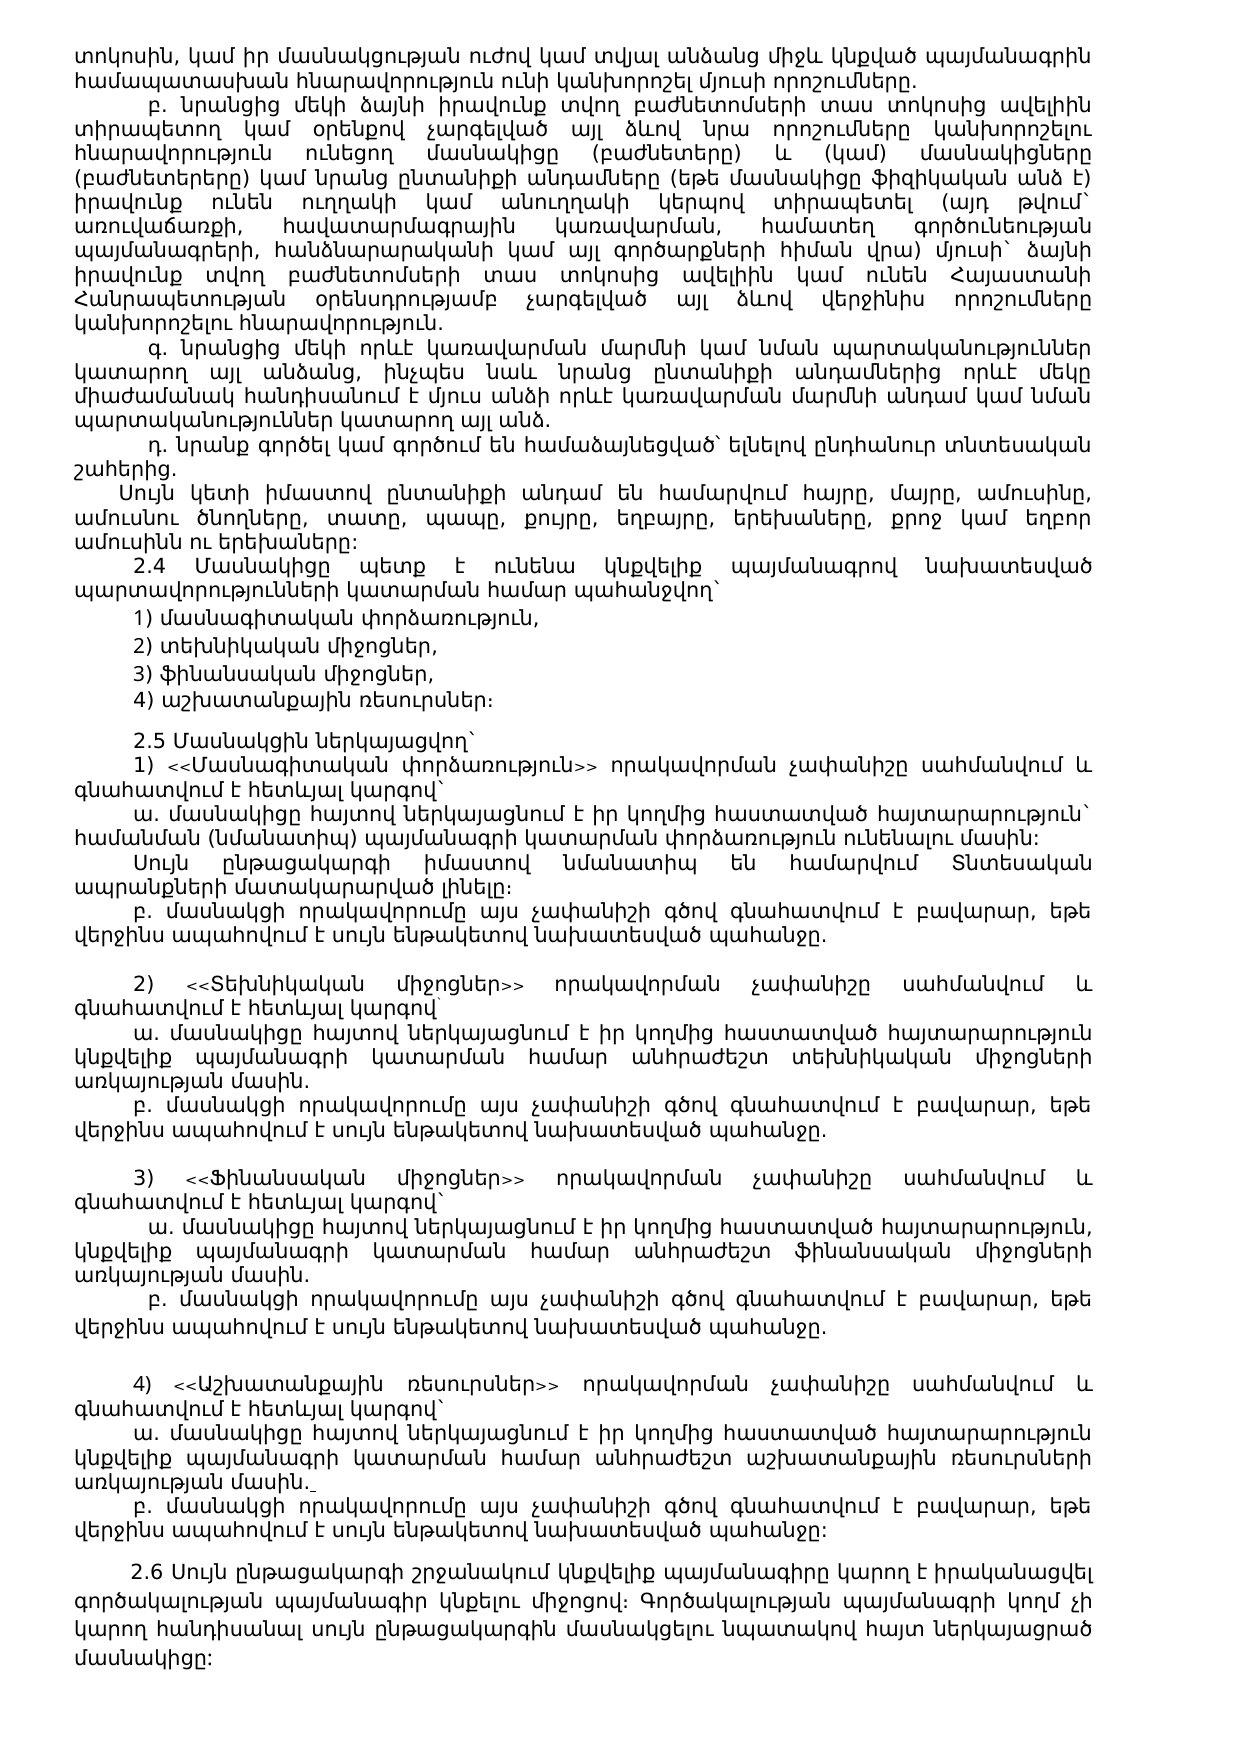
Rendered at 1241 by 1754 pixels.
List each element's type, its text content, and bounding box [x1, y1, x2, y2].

text բ. մասնակցի որակավորումը այս չափանիշի գծով գնահատվում է բավարար, եթե վերջինս ապահովում է սույն ենթակետով նախատեսված պահանջը: [74, 1494, 1093, 1543]
text բ. մասնակցի որակավորումը այս չափանիշի գծով գնահատվում է բավարար, եթե վերջինս ապահովում է սույն ենթակետով նախատեսված պահանջը. [74, 899, 1093, 948]
text 2) <<Տեխնիկական միջոցներ>> որակավորման չափանիշը սահմանվում և գնահատվում է հետևյալ կարգով` [74, 972, 1093, 1021]
text 4) աշխատանքային ռեսուրսներ։ [74, 688, 1093, 712]
text գ. նրանցից մեկի որևէ կառավարման մարմնի կամ նման պարտականություններ կատարող այլ անձանց, ինչպես նաև նրանց ընտանիքի անդամներից որևէ մեկը միաժամանակ հանդիսանում է մյուս անձի որևէ կառավարման մարմնի անդամ կամ նման պարտականություններ կատարող այլ անձ. [74, 336, 1093, 433]
text բ. մասնակցի որակավորումը այս չափանիշի գծով գնահատվում է բավարար, եթե վերջինս ապահովում է սույն ենթակետով նախատեսված պահանջը. [74, 1093, 1093, 1142]
text ա. մասնակիցը հայտով ներկայացնում է իր կողմից հաստատված հայտարարություն, կնքվելիք պայմանագրի կատարման համար անհրաժեշտ ֆինանսական միջոցների առկայության մասին. [74, 1215, 1093, 1287]
text ա. մասնակիցը հայտով ներկայացնում է իր կողմից հաստատված հայտարարություն` համանման (նմանատիպ) պայմանագրի կատարման փորձառություն ունենալու մասին: [74, 802, 1093, 851]
text 3) <<Ֆինանսական միջոցներ>> որակավորման չափանիշը սահմանվում և գնահատվում է հետևյալ կարգով` [74, 1166, 1093, 1215]
text 2) տեխնիկական միջոցներ, [74, 631, 1093, 659]
text 3) ֆինանսական միջոցներ, [74, 659, 1093, 688]
text ա. մասնակիցը հայտով ներկայացնում է իր կողմից հաստատված հայտարարություն կնքվելիք պայմանագրի կատարման համար անհրաժեշտ տեխնիկական միջոցների առկայության մասին. [74, 1021, 1093, 1093]
text 4) <<Աշխատանքային ռեսուրսներ>> որակավորման չափանիշը սահմանվում և գնահատվում է հետևյալ կարգով` [74, 1369, 1093, 1421]
text 2.4 Մասնակիցը պետք է ունենա կնքվելիք պայմանագրով նախատեսված պարտավորությունների կատարման համար պահանջվող` [74, 554, 1093, 603]
text 2.6 Սույն ընթացակարգի շրջանակում կնքվելիք պայմանագիրը կարող է իրականացվել գործակալության պայմանագիր կնքելու միջոցով։ Գործակալության պայմանագրի կողմ չի կարող հանդիսանալ սույն ընթացակարգին մասնակցելու նպատակով հայտ ներկայացրած մասնակիցը: [74, 1557, 1093, 1671]
text դ. նրանք գործել կամ գործում են համաձայնեցված՝ ելնելով ընդհանուր տնտեսական շահերից. [74, 433, 1093, 481]
text բ. նրանցից մեկի ձայնի իրավունք տվող բաժնետոմսերի տաս տոկոսից ավելիին տիրապետող կամ օրենքով չարգելված այլ ձևով նրա որոշումները կանխորոշելու հնարավորություն ունեցող մասնակիցը (բաժնետերը) և (կամ) մասնակիցները (բաժնետերերը) կամ նրանց ընտանիքի անդամները (եթե մասնակիցը ֆիզիկական անձ է) իրավունք ունեն ուղղակի կամ անուղղակի կերպով տիրապետել (այդ թվում` առուվաճառքի, հավատարմագրային կառավարման, համատեղ գործունեության պայմանագրերի, հանձնարարականի կամ այլ գործարքների հիման վրա) մյուսի` ձայնի իրավունք տվող բաժնետոմսերի տաս տոկոսից ավելիին կամ ունեն Հայաստանի Հանրապետության օրենսդրությամբ չարգելված այլ ձևով վերջինիս որոշումները կանխորոշելու հնարավորություն. [74, 93, 1093, 336]
text 1) <<Մասնագիտական փորձառություն>> որակավորման չափանիշը սահմանվում և գնահատվում է հետևյալ կարգով` [74, 753, 1093, 802]
text 1) մասնագիտական փորձառություն, [74, 603, 1093, 631]
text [74, 44, 1093, 93]
text Սույն կետի իմաստով ընտանիքի անդամ են համարվում հայրը, մայրը, ամուսինը, ամուսնու ծնողները, տատը, պապը, քույրը, եղբայրը, երեխաները, քրոջ կամ եղբոր ամուսինն ու երեխաները: [74, 481, 1093, 554]
text Սույն ընթացակարգի իմաստով նմանատիպ են համարվում Տնտեսական ապրանքների մատակարարված լինելը։ [74, 851, 1093, 899]
text 2.5 Մասնակցին ներկայացվող` [74, 729, 1093, 753]
text բ. մասնակցի որակավորումը այս չափանիշի գծով գնահատվում է բավարար, եթե վերջինս ապահովում է սույն ենթակետով նախատեսված պահանջը. [74, 1287, 1093, 1340]
text ա. մասնակիցը հայտով ներկայացնում է իր կողմից հաստատված հայտարարություն կնքվելիք պայմանագրի կատարման համար անհրաժեշտ աշխատանքային ռեսուրսների առկայության մասին. [74, 1421, 1093, 1494]
